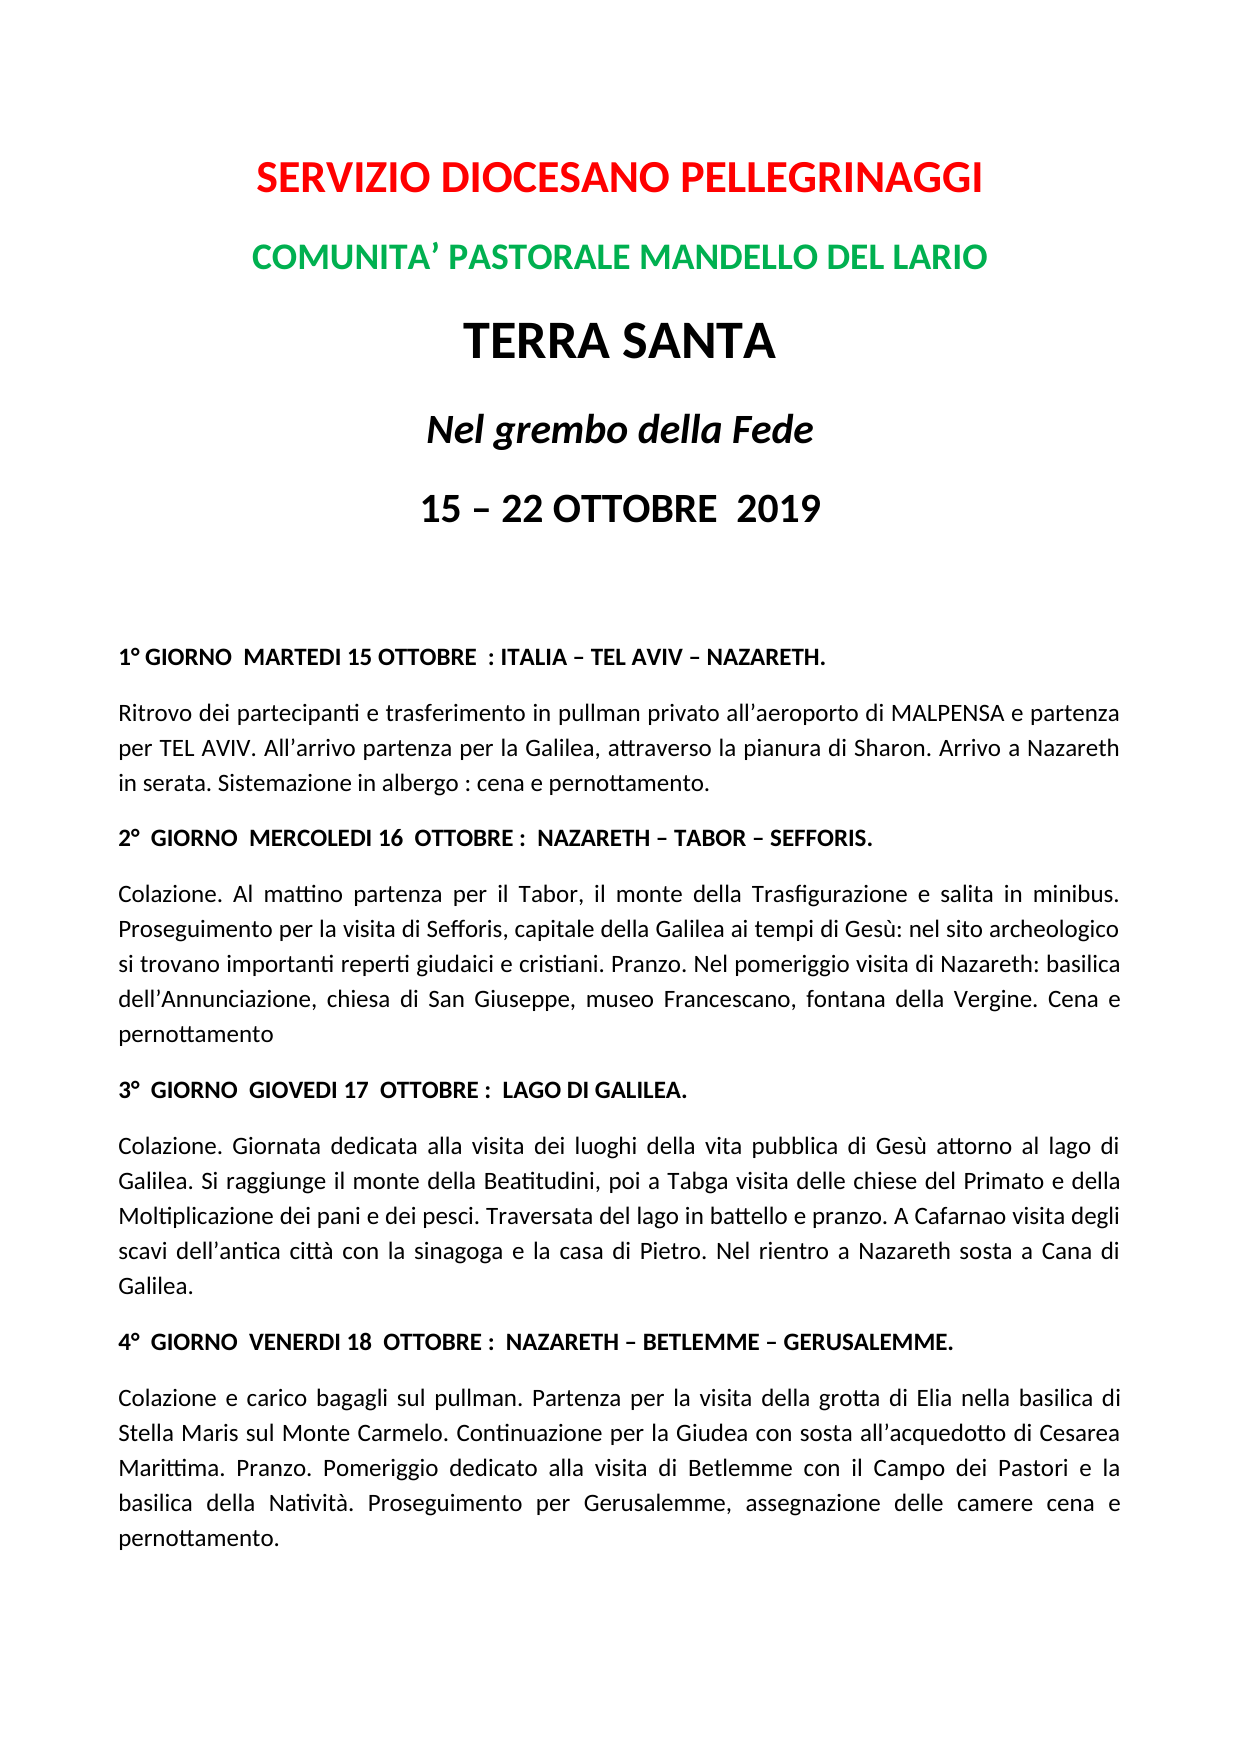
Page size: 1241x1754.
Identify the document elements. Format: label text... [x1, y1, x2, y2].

text 2° GIORNO MERCOLEDI 16 OTTOBRE : NAZARETH – TABOR – SEFFORIS. [118, 823, 1122, 853]
text COMUNITA’ PASTORALE MANDELLO DEL LARIO [118, 233, 1122, 278]
text 15 – 22 OTTOBRE 2019 [118, 482, 1122, 533]
text TERRA SANTA [118, 306, 1122, 372]
text 1° GIORNO MARTEDI 15 OTTOBRE : ITALIA – TEL AVIV – NAZARETH. [118, 641, 1122, 671]
text Ritrovo dei partecipanti e trasferimento in pullman privato all’aeroporto di MALPENSA e partenza per TEL AVIV. All’arrivo partenza per la Galilea, attraverso la pianura di Sharon. Arrivo a Nazareth in serata. Sistemazione in albergo : cena e pernottamento. [118, 697, 1122, 797]
text Colazione. Giornata dedicata alla visita dei luoghi della vita pubblica di Gesù attorno al lago di Galilea. Si raggiunge il monte della Beatitudini, poi a Tabga visita delle chiese del Primato e della Moltiplicazione dei pani e dei pesci. Traversata del lago in battello e pranzo. A Cafarnao visita degli scavi dell’antica città con la sinagoga e la casa di Pietro. Nel rientro a Nazareth sosta a Cana di Galilea. [118, 1130, 1122, 1301]
text Colazione. Al mattino partenza per il Tabor, il monte della Trasfigurazione e salita in minibus. Proseguimento per la visita di Sefforis, capitale della Galilea ai tempi di Gesù: nel sito archeologico si trovano importanti reperti giudaici e cristiani. Pranzo. Nel pomeriggio visita di Nazareth: basilica dell’Annunciazione, chiesa di San Giuseppe, museo Francescano, fontana della Vergine. Cena e pernottamento [118, 878, 1122, 1049]
text Nel grembo della Fede [118, 403, 1122, 454]
text 4° GIORNO VENERDI 18 OTTOBRE : NAZARETH – BETLEMME – GERUSALEMME. [118, 1326, 1122, 1356]
text Colazione e carico bagagli sul pullman. Partenza per la visita della grotta di Elia nella basilica di Stella Maris sul Monte Carmelo. Continuazione per la Giudea con sosta all’acquedotto di Cesarea Marittima. Pranzo. Pomeriggio dedicato alla visita di Betlemme con il Campo dei Pastori e la basilica della Natività. Proseguimento per Gerusalemme, assegnazione delle camere cena e pernottamento. [118, 1382, 1122, 1552]
text SERVIZIO DIOCESANO PELLEGRINAGGI [118, 148, 1122, 203]
text 3° GIORNO GIOVEDI 17 OTTOBRE : LAGO DI GALILEA. [118, 1074, 1122, 1105]
